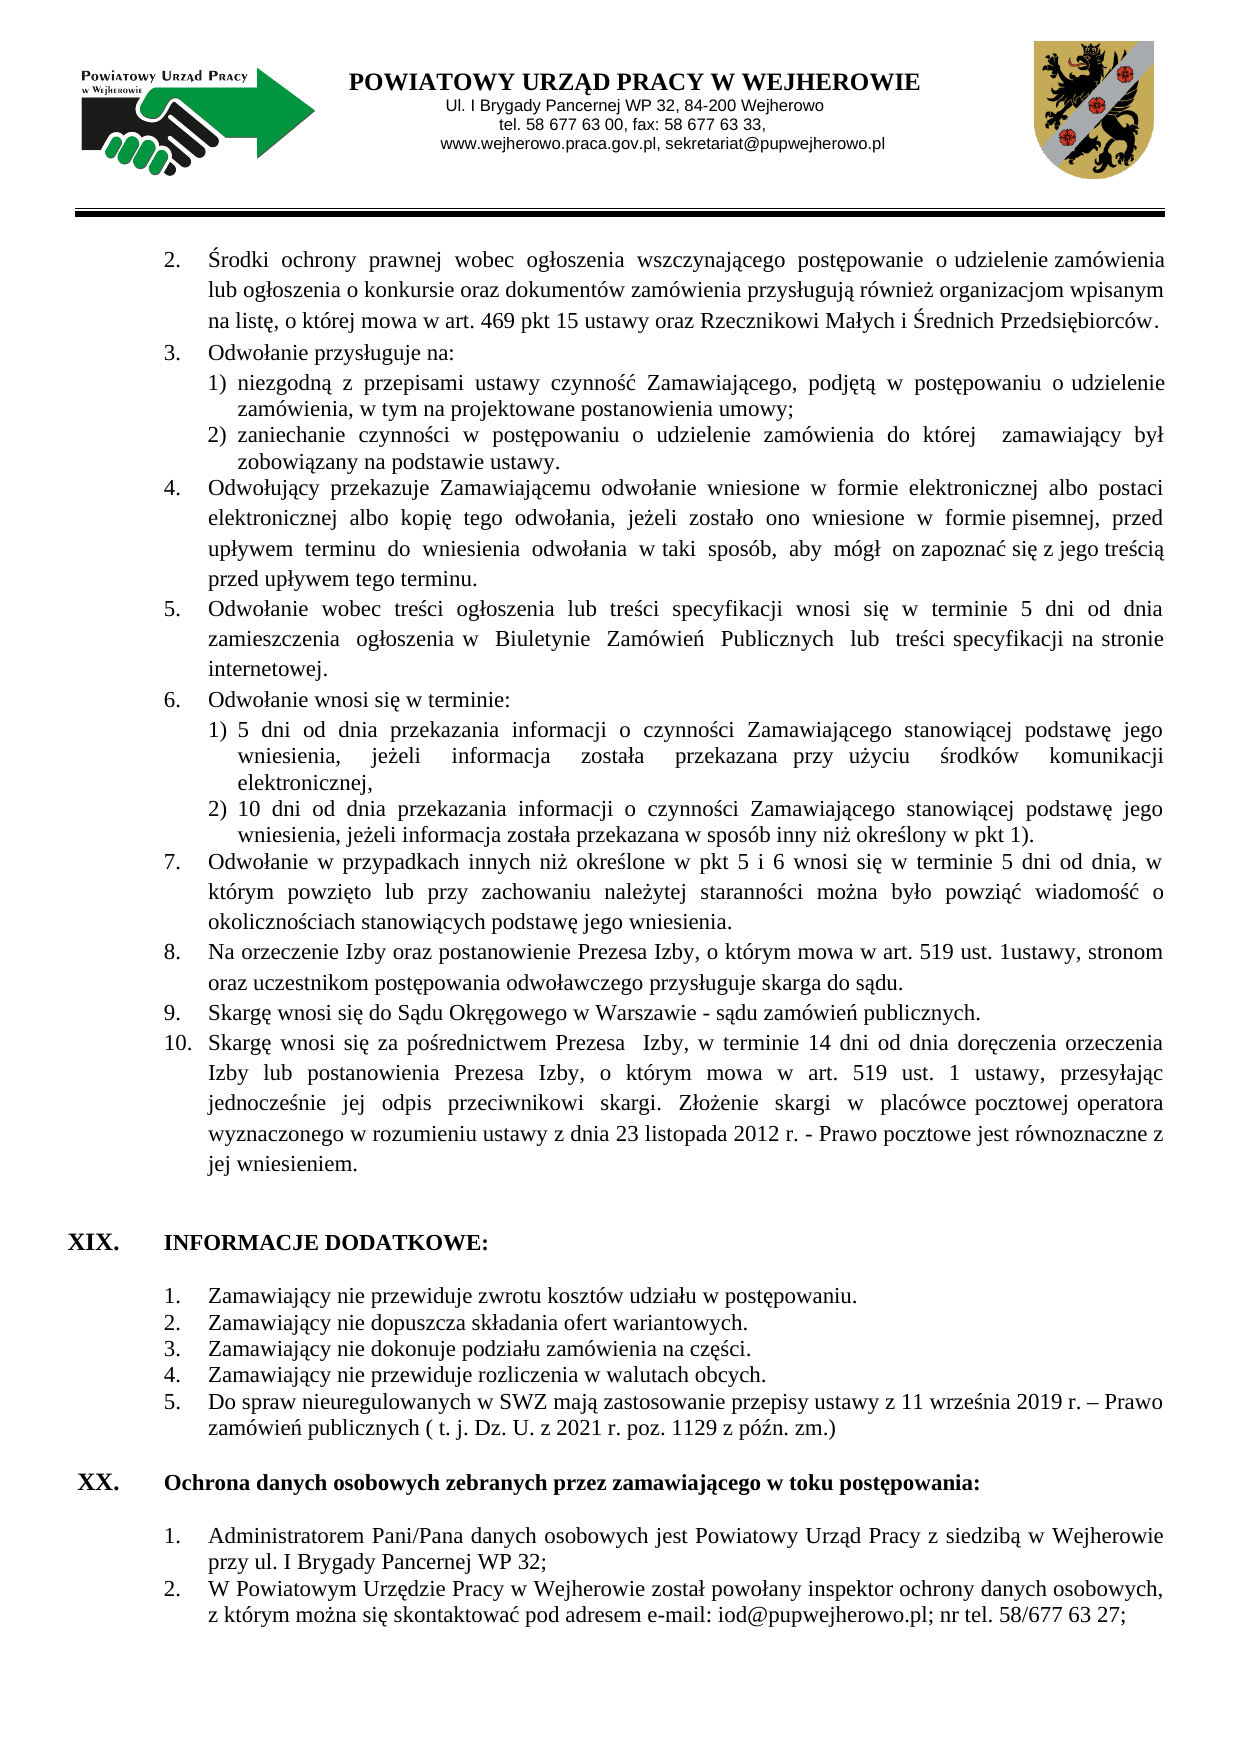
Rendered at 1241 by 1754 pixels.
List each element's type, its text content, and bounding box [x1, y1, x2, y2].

list zaniechanie czynności w postępowaniu o udzielenie zamówienia do której zamawiający był zobowiązany na podstawie ustawy. [207, 422, 1165, 474]
list Środki ochrony prawnej wobec ogłoszenia wszczynającego postępowanie o udzielenie zamówienia lub ogłoszenia o konkursie oraz dokumentów zamówienia przysługują również organizacjom wpisanym na listę, o której mowa w art. 469 pkt 15 ustawy oraz Rzecznikowi Małych i Średnich Przedsiębiorców. [164, 246, 1165, 334]
list 5 dni od dnia przekazania informacji o czynności Zamawiającego stanowiącej podstawę jego wniesienia, jeżeli informacja została przekazana przy użyciu środków komunikacji elektronicznej, [208, 716, 1165, 795]
list Do spraw nieuregulowanych w SWZ mają zastosowanie przepisy ustawy z 11 września 2019 r. – Prawo zamówień publicznych ( t. j. Dz. U. z 2021 r. poz. 1129 z późn. zm.) [164, 1388, 1165, 1440]
picture [1033, 41, 1154, 179]
list Skargę wnosi się za pośrednictwem Prezesa Izby, w terminie 14 dni od dnia doręczenia orzeczenia Izby lub postanowienia Prezesa Izby, o którym mowa w art. 519 ust. 1 ustawy, przesyłając jednocześnie jej odpis przeciwnikowi skargi. Złożenie skargi w placówce pocztowej operatora wyznaczonego w rozumieniu ustawy z dnia 23 listopada 2012 r. - Prawo pocztowe jest równoznaczne z jej wniesieniem. [164, 1029, 1165, 1176]
list Odwołanie przysługuje na: [164, 339, 1165, 365]
list Ochrona danych osobowych zebranych przez zamawiającego w toku postępowania: [119, 1467, 1165, 1496]
list niezgodną z przepisami ustawy czynność Zamawiającego, podjętą w postępowaniu o udzielenie zamówienia, w tym na projektowane postanowienia umowy; [207, 369, 1165, 422]
list Zamawiający nie dopuszcza składania ofert wariantowych. [164, 1309, 1165, 1335]
list Administratorem Pani/Pana danych osobowych jest Powiatowy Urząd Pracy z siedzibą w Wejherowie przy ul. I Brygady Pancernej WP 32; [164, 1522, 1165, 1574]
list INFORMACJE DODATKOWE: [119, 1227, 1165, 1256]
list Zamawiający nie dokonuje podziału zamówienia na części. [164, 1335, 1165, 1361]
list W Powiatowym Urzędzie Pracy w Wejherowie został powołany inspektor ochrony danych osobowych, z którym można się skontaktować pod adresem e-mail: iod@pupwejherowo.pl; nr tel. 58/677 63 27; [164, 1574, 1165, 1627]
picture [64, 41, 332, 203]
list Zamawiający nie przewiduje zwrotu kosztów udziału w postępowaniu. [164, 1282, 1165, 1309]
list Odwołujący przekazuje Zamawiającemu odwołanie wniesione w formie elektronicznej albo postaci elektronicznej albo kopię tego odwołania, jeżeli zostało ono wniesione w formie pisemnej, przed upływem terminu do wniesienia odwołania w taki sposób, aby mógł on zapoznać się z jego treścią przed upływem tego terminu. [164, 474, 1165, 591]
list Skargę wnosi się do Sądu Okręgowego w Warszawie - sądu zamówień publicznych. [164, 999, 1165, 1025]
list Odwołanie wobec treści ogłoszenia lub treści specyfikacji wnosi się w terminie 5 dni od dnia zamieszczenia ogłoszenia w Biuletynie Zamówień Publicznych lub treści specyfikacji na stronie internetowej. [164, 595, 1165, 682]
list Na orzeczenie Izby oraz postanowienie Prezesa Izby, o którym mowa w art. 519 ust. 1ustawy, stronom oraz uczestnikom postępowania odwoławczego przysługuje skarga do sądu. [164, 938, 1165, 995]
list Odwołanie wnosi się w terminie: [164, 686, 1165, 712]
list 10 dni od dnia przekazania informacji o czynności Zamawiającego stanowiącej podstawę jego wniesienia, jeżeli informacja została przekazana w sposób inny niż określony w pkt 1). [208, 795, 1165, 848]
list Odwołanie w przypadkach innych niż określone w pkt 5 i 6 wnosi się w terminie 5 dni od dnia, w którym powzięto lub przy zachowaniu należytej staranności można było powziąć wiadomość o okolicznościach stanowiących podstawę jego wniesienia. [164, 848, 1165, 934]
list Zamawiający nie przewiduje rozliczenia w walutach obcych. [164, 1361, 1165, 1388]
